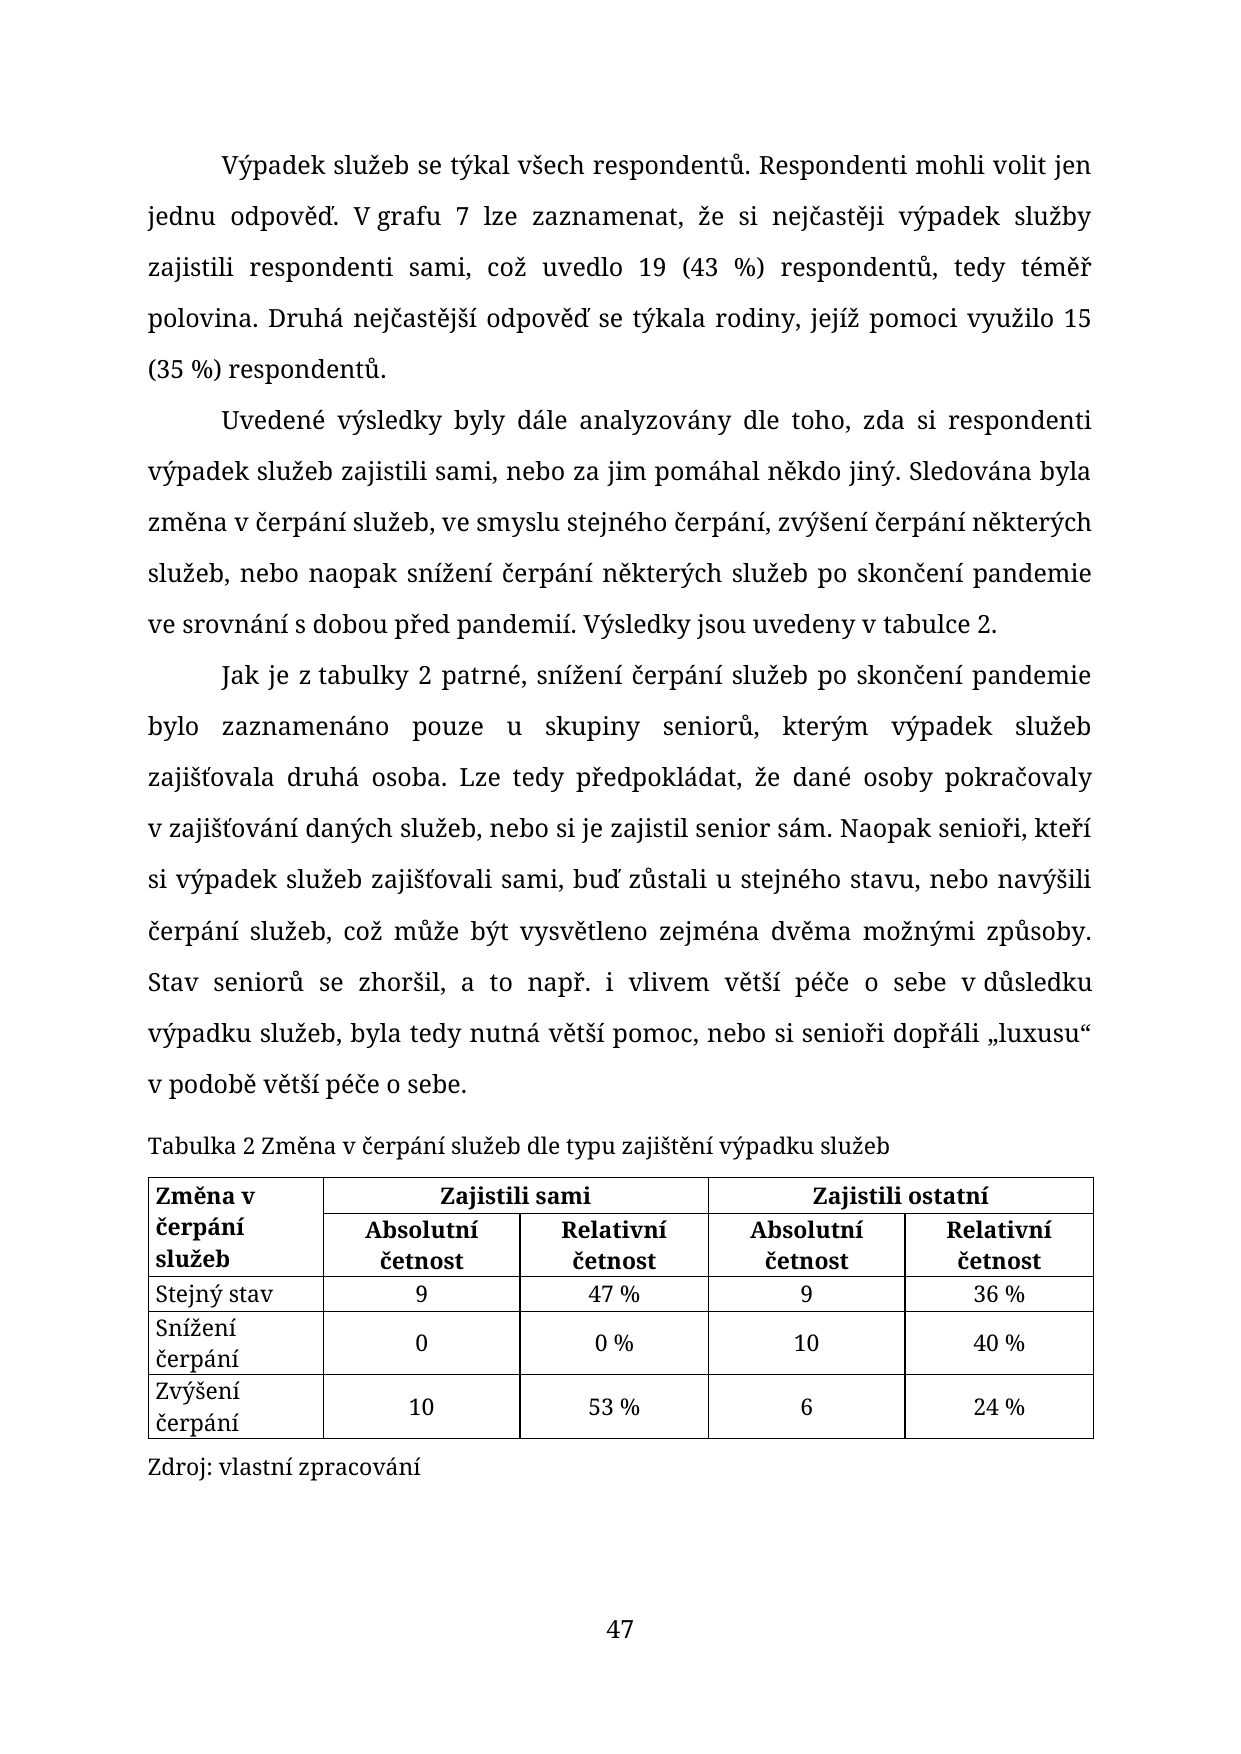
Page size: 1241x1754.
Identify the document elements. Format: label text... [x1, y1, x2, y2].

table_cell 0 [324, 1312, 519, 1374]
table_cell 47 % [521, 1277, 708, 1311]
table_cell Zvýšení čerpání [149, 1375, 323, 1438]
text Zdroj: vlastní zpracování [148, 1451, 1093, 1482]
table_cell Snížení čerpání [149, 1312, 323, 1374]
table_cell 24 % [906, 1375, 1093, 1438]
table_cell 9 [324, 1277, 519, 1311]
text Výpadek služeb se týkal všech respondentů. Respondenti mohli volit jen jednu odpověď. V grafu 7 lze zaznamenat, že si nejčastěji výpadek služby zajistili respondenti sami, což uvedlo 19 (43 %) respondentů, tedy téměř polovina. Druhá nejčastější odpověď se týkala rodiny, jejíž pomoci využilo 15 (35 %) respondentů. [148, 148, 1093, 386]
table_cell 6 [709, 1375, 904, 1438]
text Tabulka 2 Změna v čerpání služeb dle typu zajištění výpadku služeb [148, 1130, 1093, 1161]
table_cell 9 [709, 1277, 904, 1311]
table_cell 10 [324, 1375, 519, 1438]
table_header Změna v čerpání služeb [149, 1178, 323, 1276]
table_cell 36 % [906, 1277, 1093, 1311]
table_cell 40 % [906, 1312, 1093, 1374]
table_cell Absolutní četnost [324, 1214, 519, 1276]
text Uvedené výsledky byly dále analyzovány dle toho, zda si respondenti výpadek služeb zajistili sami, nebo za jim pomáhal někdo jiný. Sledována byla změna v čerpání služeb, ve smyslu stejného čerpání, zvýšení čerpání některých služeb, nebo naopak snížení čerpání některých služeb po skončení pandemie ve srovnání s dobou před pandemií. Výsledky jsou uvedeny v tabulce 2. [148, 403, 1093, 641]
table_header Zajistili ostatní [709, 1178, 1093, 1213]
table_cell Absolutní četnost [709, 1214, 904, 1276]
table_header Zajistili sami [324, 1178, 708, 1213]
text Jak je z tabulky 2 patrné, snížení čerpání služeb po skončení pandemie bylo zaznamenáno pouze u skupiny seniorů, kterým výpadek služeb zajišťovala druhá osoba. Lze tedy předpokládat, že dané osoby pokračovaly v zajišťování daných služeb, nebo si je zajistil senior sám. Naopak senioři, kteří si výpadek služeb zajišťovali sami, buď zůstali u stejného stavu, nebo navýšili čerpání služeb, což může být vysvětleno zejména dvěma možnými způsoby. Stav seniorů se zhoršil, a to např. i vlivem větší péče o sebe v důsledku výpadku služeb, byla tedy nutná větší pomoc, nebo si senioři dopřáli „luxusu“ v podobě větší péče o sebe. [148, 658, 1093, 1100]
table_cell Relativní četnost [906, 1214, 1093, 1276]
table_cell Stejný stav [149, 1277, 323, 1311]
table_cell 53 % [521, 1375, 708, 1438]
table_cell 0 % [521, 1312, 708, 1374]
table_cell Relativní četnost [521, 1214, 708, 1276]
table_cell 10 [709, 1312, 904, 1374]
